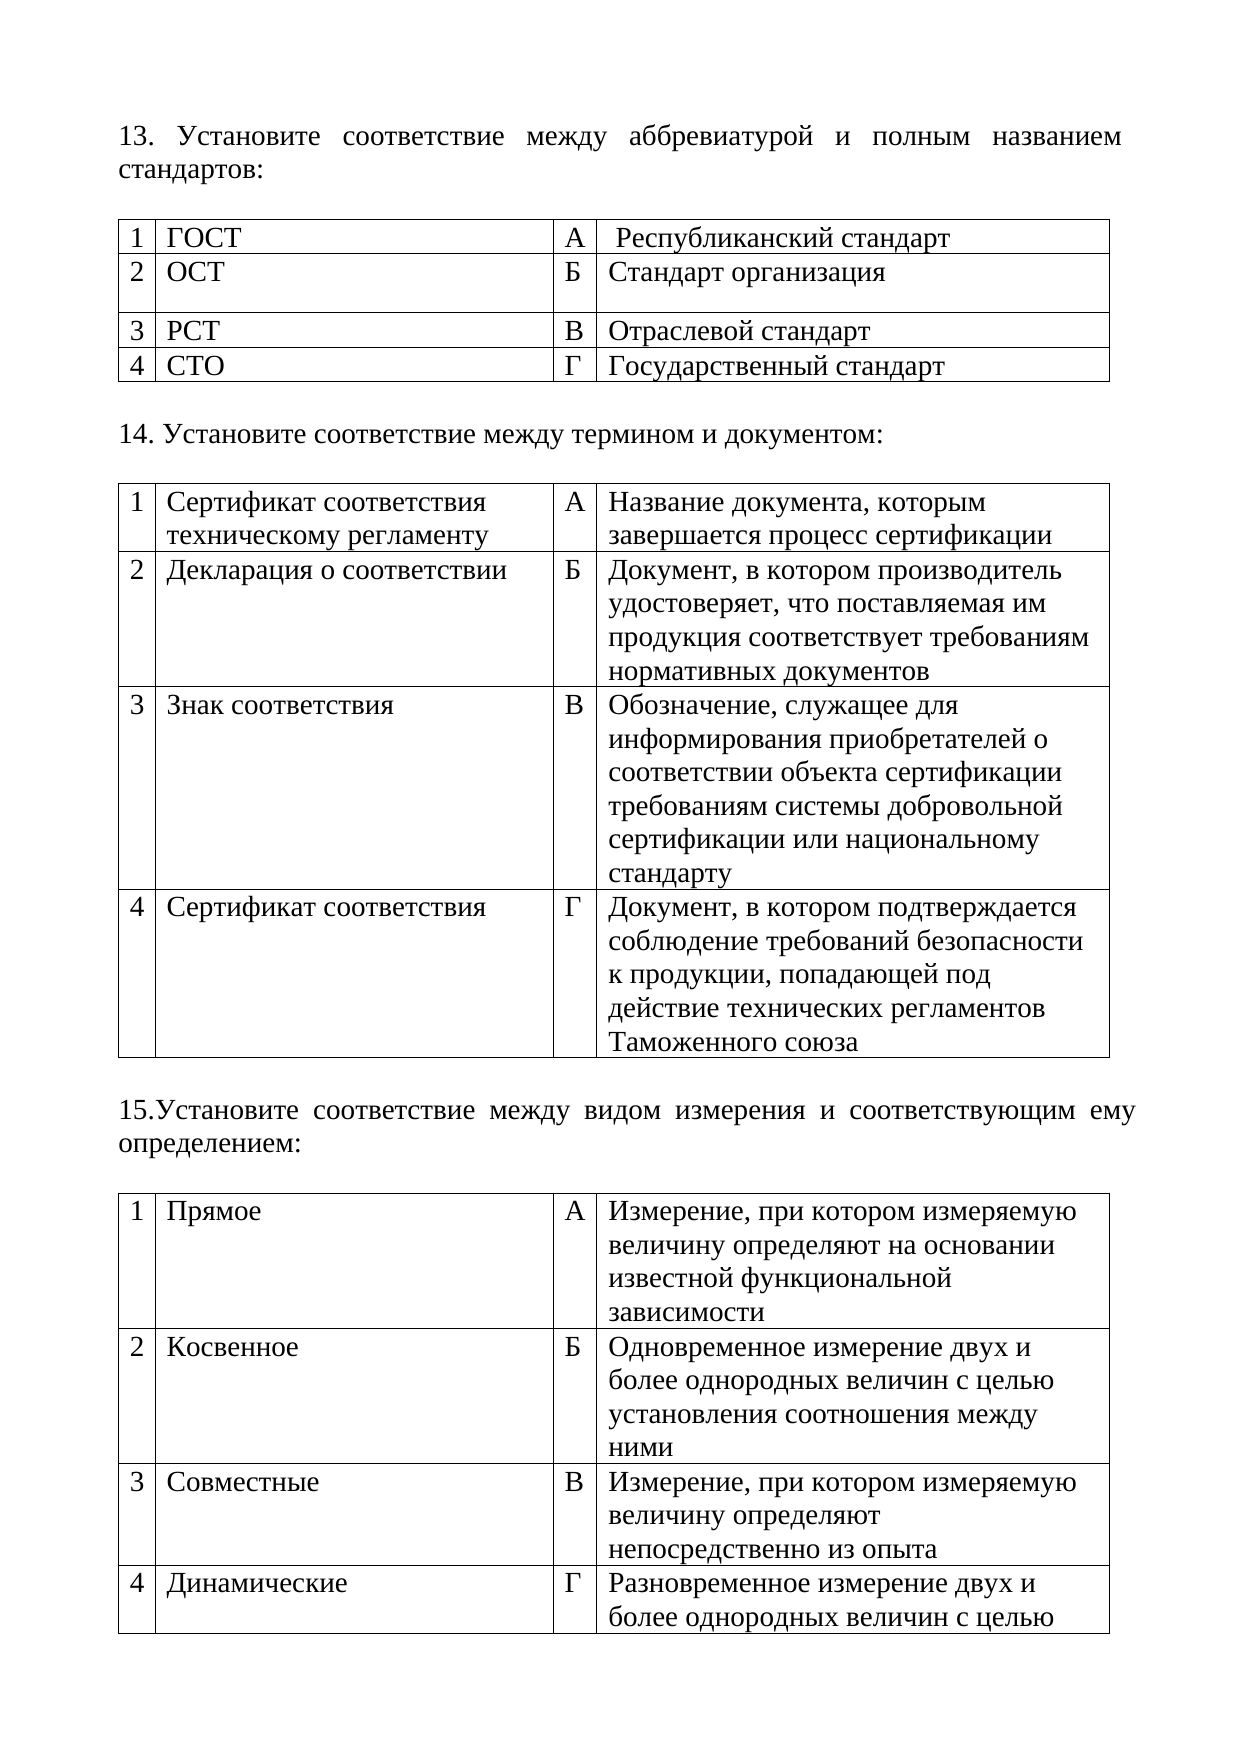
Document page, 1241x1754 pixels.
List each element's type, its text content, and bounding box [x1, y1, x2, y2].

table_cell ОСТ [156, 254, 553, 312]
table_cell 4 [119, 890, 155, 1057]
table_cell Совместные [156, 1464, 553, 1564]
table_cell Измерение, при котором измеряемую величину определяют непосредственно из опыта [597, 1464, 1109, 1564]
table_cell Отраслевой стандарт [597, 313, 1109, 347]
table_cell Г [554, 348, 596, 381]
table_header А [554, 484, 596, 551]
table_header 1 [119, 220, 155, 253]
table_cell Стандарт организация [597, 254, 1109, 312]
table_cell В [554, 313, 596, 347]
table_header Республиканский стандарт [597, 220, 1109, 253]
table_cell Г [554, 1566, 596, 1633]
table_cell Знак соответствия [156, 687, 553, 888]
text 13. Установите соответствие между аббревиатурой и полным названием стандартов: [118, 118, 1122, 185]
table_cell 3 [119, 1464, 155, 1564]
text 14. Установите соответствие между термином и документом: [118, 416, 1137, 449]
table_cell 2 [119, 254, 155, 312]
table_cell В [554, 687, 596, 888]
table_cell 3 [119, 313, 155, 347]
table_cell Декларация о соответствии [156, 552, 553, 686]
table_cell Одновременное измерение двух и более однородных величин с целью установления соотношения между ними [597, 1329, 1109, 1463]
table_cell Г [554, 890, 596, 1057]
table_cell 4 [119, 1566, 155, 1633]
table_cell 2 [119, 1329, 155, 1463]
table_cell Государственный стандарт [597, 348, 1109, 381]
table_cell Б [554, 254, 596, 312]
table_header Сертификат соответствия техническому регламенту [156, 484, 553, 551]
table_cell РСТ [156, 313, 553, 347]
table_cell Сертификат соответствия [156, 890, 553, 1057]
table_cell Б [554, 552, 596, 686]
table_cell СТО [156, 348, 553, 381]
table_header Прямое [156, 1194, 553, 1328]
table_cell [597, 1566, 1109, 1633]
table_header ГОСТ [156, 220, 553, 253]
table_cell 3 [119, 687, 155, 888]
table_header А [554, 1194, 596, 1328]
table_cell Динамические [156, 1566, 553, 1633]
table_cell 2 [119, 552, 155, 686]
table_cell 4 [119, 348, 155, 381]
table_cell Документ, в котором производитель удостоверяет, что поставляемая им продукция соответствует требованиям нормативных документов [597, 552, 1109, 686]
text 15.Установите соответствие между видом измерения и соответствующим ему определением: [118, 1092, 1137, 1159]
table_header 1 [119, 1194, 155, 1328]
table_header Название документа, которым завершается процесс сертификации [597, 484, 1109, 551]
table_header 1 [119, 484, 155, 551]
table_cell Б [554, 1329, 596, 1463]
table_cell Документ, в котором подтверждается соблюдение требований безопасности к продукции, попадающей под действие технических регламентов Таможенного союза [597, 890, 1109, 1057]
table_cell Косвенное [156, 1329, 553, 1463]
table_cell Обозначение, служащее для информирования приобретателей о соответствии объекта сертификации требованиям системы добровольной сертификации или национальному стандарту [597, 687, 1109, 888]
table_header Измерение, при котором измеряемую величину определяют на основании известной функциональной зависимости [597, 1194, 1109, 1328]
table_header А [554, 220, 596, 253]
table_cell В [554, 1464, 596, 1564]
